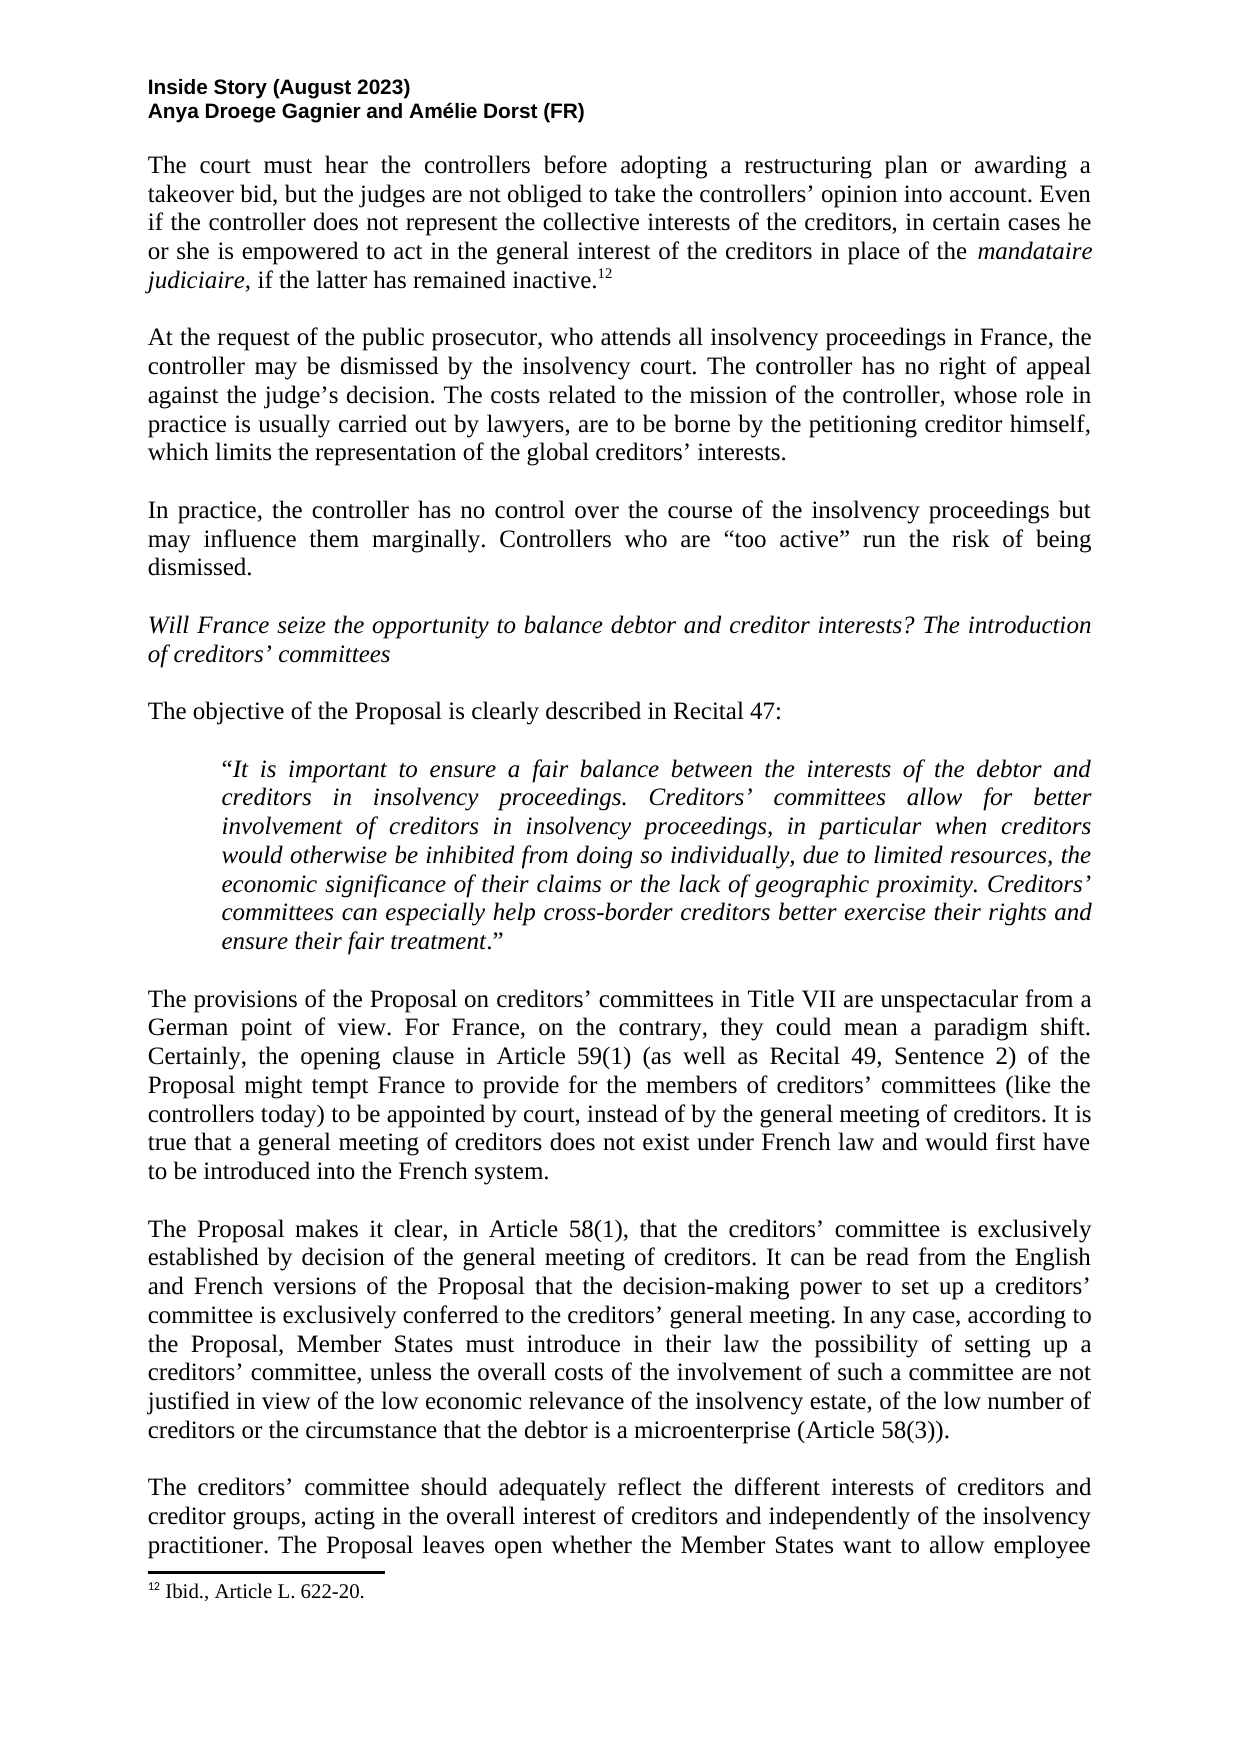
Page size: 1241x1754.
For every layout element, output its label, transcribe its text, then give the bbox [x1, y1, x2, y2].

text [148, 1472, 1092, 1559]
text The provisions of the Proposal on creditors’ committees in Title VII are unspectacular from a German point of view. For France, on the contrary, they could mean a paradigm shift. Certainly, the opening clause in Article 59(1) (as well as Recital 49, Sentence 2) of the Proposal might tempt France to provide for the members of creditors’ committees (like the controllers today) to be appointed by court, instead of by the general meeting of creditors. It is true that a general meeting of creditors does not exist under French law and would first have to be introduced into the French system. [148, 984, 1092, 1185]
text At the request of the public prosecutor, who attends all insolvency proceedings in France, the controller may be dismissed by the insolvency court. The controller has no right of appeal against the judge’s decision. The costs related to the mission of the controller, whose role in practice is usually carried out by lawyers, are to be borne by the petitioning creditor himself, which limits the representation of the global creditors’ interests. [148, 322, 1092, 466]
text In practice, the controller has no control over the course of the insolvency proceedings but may influence them marginally. Controllers who are “too active” run the risk of being dismissed. [148, 495, 1092, 581]
text The Proposal makes it clear, in Article 58(1), that the creditors’ committee is exclusively established by decision of the general meeting of creditors. It can be read from the English and French versions of the Proposal that the decision-making power to set up a creditors’ committee is exclusively conferred to the creditors’ general meeting. In any case, according to the Proposal, Member States must introduce in their law the possibility of setting up a creditors’ committee, unless the overall costs of the involvement of such a committee are not justified in view of the low economic relevance of the insolvency estate, of the low number of creditors or the circumstance that the debtor is a microenterprise (Article 58(3)). [148, 1214, 1092, 1444]
text The objective of the Proposal is clearly described in Recital 47: [148, 696, 1092, 725]
text Will France seize the opportunity to balance debtor and creditor interests? The introduction of creditors’ committees [148, 610, 1092, 667]
text The court must hear the controllers before adopting a restructuring plan or awarding a takeover bid, but the judges are not obliged to take the controllers’ opinion into account. Even if the controller does not represent the collective interests of the creditors, in certain cases he or she is empowered to act in the general interest of the creditors in place of the mandataire judiciaire, if the latter has remained inactive. [148, 150, 1092, 294]
text “It is important to ensure a fair balance between the interests of the debtor and creditors in insolvency proceedings. Creditors’ committees allow for better involvement of creditors in insolvency proceedings, in particular when creditors would otherwise be inhibited from doing so individually, due to limited resources, the economic significance of their claims or the lack of geographic proximity. Creditors’ committees can especially help cross-border creditors better exercise their rights and ensure their fair treatment.” [221, 754, 1092, 955]
